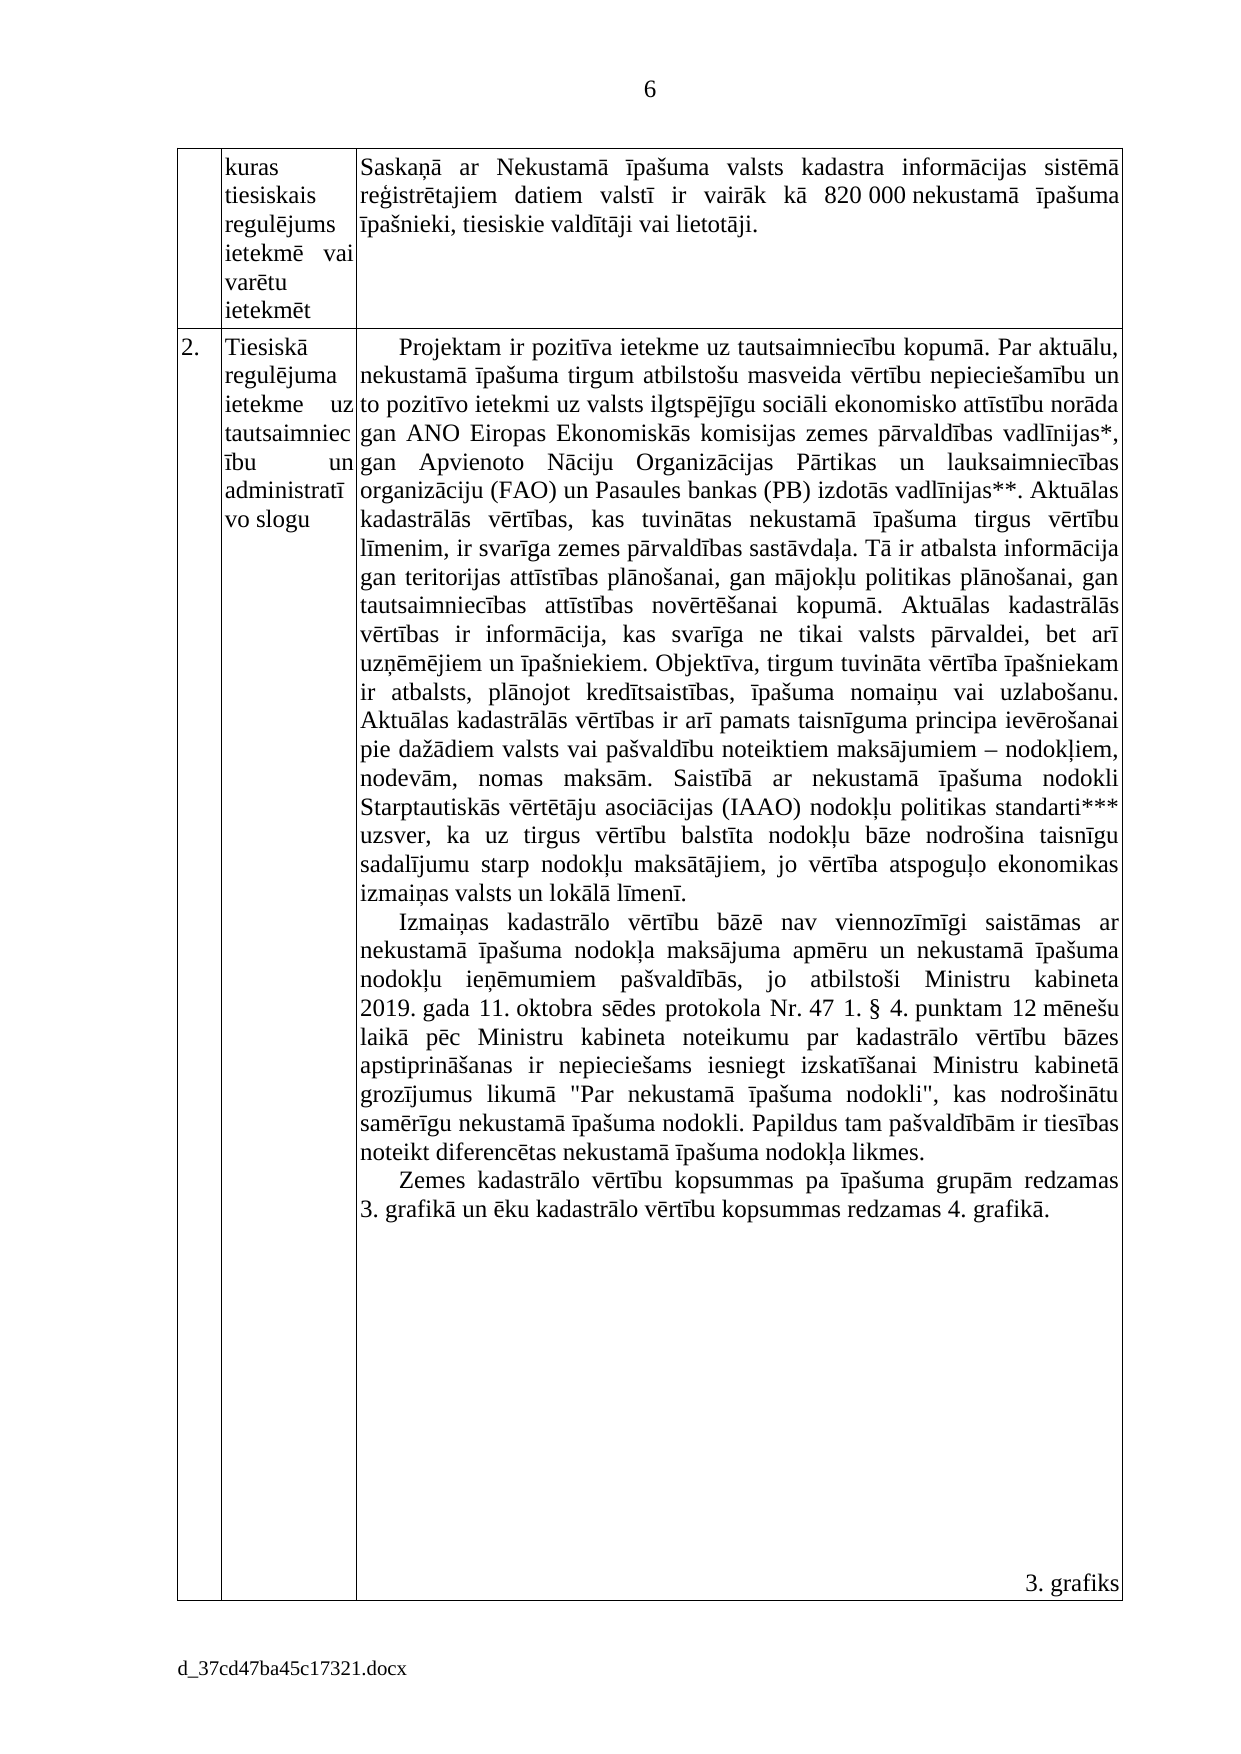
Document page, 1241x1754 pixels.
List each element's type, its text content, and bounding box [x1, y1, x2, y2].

table_cell 2. [178, 329, 221, 1600]
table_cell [222, 329, 356, 1600]
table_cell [222, 149, 356, 327]
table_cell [357, 149, 1122, 327]
table_cell 1. [178, 149, 221, 327]
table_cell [357, 329, 1122, 1600]
